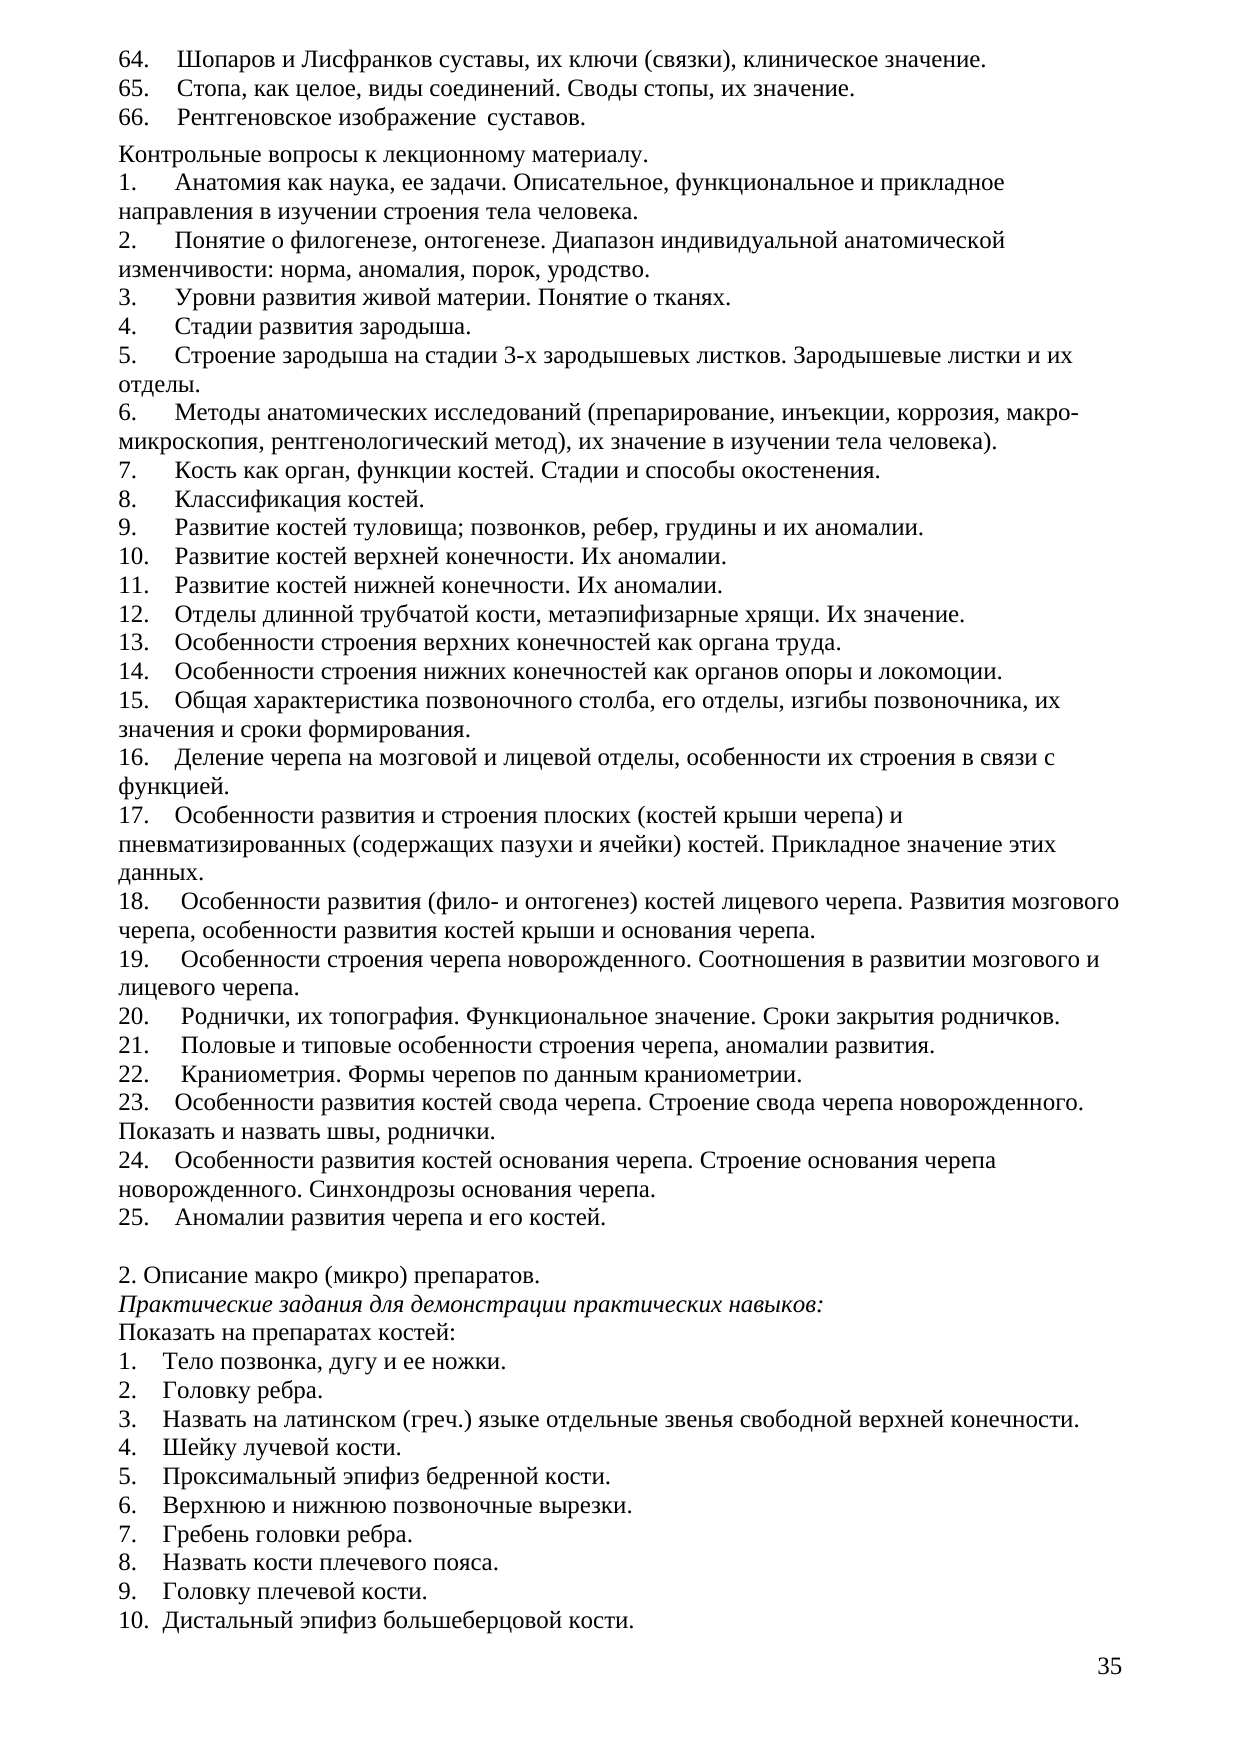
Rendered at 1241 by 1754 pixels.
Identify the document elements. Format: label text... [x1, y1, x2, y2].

list Общая характеристика позвоночного столба, его отделы, изгибы позвоночника, их значения и сроки формирования. [118, 685, 1129, 742]
list Шейку лучевой кости. [118, 1432, 1122, 1461]
text Показать на препаратах костей: [118, 1317, 1122, 1346]
list Шопаров и Лисфранков суставы, их ключи (связки), клиническое значение. [118, 44, 1122, 73]
list Дистальный эпифиз большеберцовой кости. [118, 1605, 1122, 1634]
list Верхнюю и нижнюю позвоночные вырезки. [118, 1490, 1122, 1519]
list Развитие костей верхней конечности. Их аномалии. [118, 541, 1129, 570]
list Анатомия как наука, ее задачи. Описательное, функциональное и прикладное направления в изучении строения тела человека. [118, 167, 1014, 225]
list Гребень головки ребра. [118, 1519, 1122, 1547]
text Контрольные вопросы к лекционному материалу. [118, 139, 1122, 167]
text Практические задания для демонстрации практических навыков: [118, 1289, 1122, 1317]
list Роднички, их топография. Функциональное значение. Сроки закрытия родничков. [118, 1001, 1129, 1030]
list Методы анатомических исследований (препарирование, инъекции, коррозия, макро-микроскопия, рентгенологический метод), их значение в изучении тела человека). [118, 397, 1129, 455]
list Стадии развития зародыша. [118, 311, 1129, 340]
list Особенности строения черепа новорожденного. Соотношения в развитии мозгового и лицевого черепа. [118, 944, 1129, 1001]
list Проксимальный эпифиз бедренной кости. [118, 1461, 1122, 1490]
list Особенности развития и строения плоских (костей крыши черепа) и пневматизированных (содержащих пазухи и ячейки) костей. Прикладное значение этих данных. [118, 800, 1129, 886]
list Особенности строения верхних конечностей как органа труда. [118, 627, 1129, 656]
list Головку ребра. [118, 1375, 1122, 1404]
list Особенности развития (фило- и онтогенез) костей лицевого черепа. Развития мозгового черепа, особенности развития костей крыши и основания черепа. [118, 886, 1129, 944]
list Краниометрия. Формы черепов по данным краниометрии. [118, 1059, 1129, 1087]
list Стопа, как целое, виды соединений. Своды стопы, их значение. [118, 73, 1122, 102]
list Особенности развития костей основания черепа. Строение основания черепа новорожденного. Синхондрозы основания черепа. [118, 1145, 1129, 1202]
list Уровни развития живой материи. Понятие о тканях. [118, 282, 1129, 311]
list Рентгеновское изображение суставов. [118, 102, 1122, 131]
list Кость как орган, функции костей. Стадии и способы окостенения. [118, 455, 1129, 484]
list Особенности строения нижних конечностей как органов опоры и локомоции. [118, 656, 1129, 685]
list Назвать кости плечевого пояса. [118, 1547, 1122, 1576]
list Половые и типовые особенности строения черепа, аномалии развития. [118, 1030, 1129, 1059]
list Развитие костей туловища; позвонков, ребер, грудины и их аномалии. [118, 512, 1129, 541]
text 2. Описание макро (микро) препаратов. [118, 1260, 1122, 1289]
list Развитие костей нижней конечности. Их аномалии. [118, 570, 1129, 599]
list Назвать на латинском (греч.) языке отдельные звенья свободной верхней конечности. [118, 1404, 1122, 1432]
list Классификация костей. [118, 484, 1129, 512]
list Деление черепа на мозговой и лицевой отделы, особенности их строения в связи с функцией. [118, 742, 1129, 800]
list Понятие о филогенезе, онтогенезе. Диапазон индивидуальной анатомической изменчивости: норма, аномалия, порок, уродство. [118, 225, 1129, 282]
list Аномалии развития черепа и его костей. [118, 1202, 1129, 1231]
list Особенности развития костей свода черепа. Строение свода черепа новорожденного. Показать и назвать швы, роднички. [118, 1087, 1129, 1145]
list Отделы длинной трубчатой кости, метаэпифизарные хрящи. Их значение. [118, 599, 1129, 627]
list Тело позвонка, дугу и ее ножки. [118, 1346, 1122, 1375]
list Головку плечевой кости. [118, 1576, 1122, 1605]
list Строение зародыша на стадии 3-х зародышевых листков. Зародышевые листки и их отделы. [118, 340, 1129, 397]
